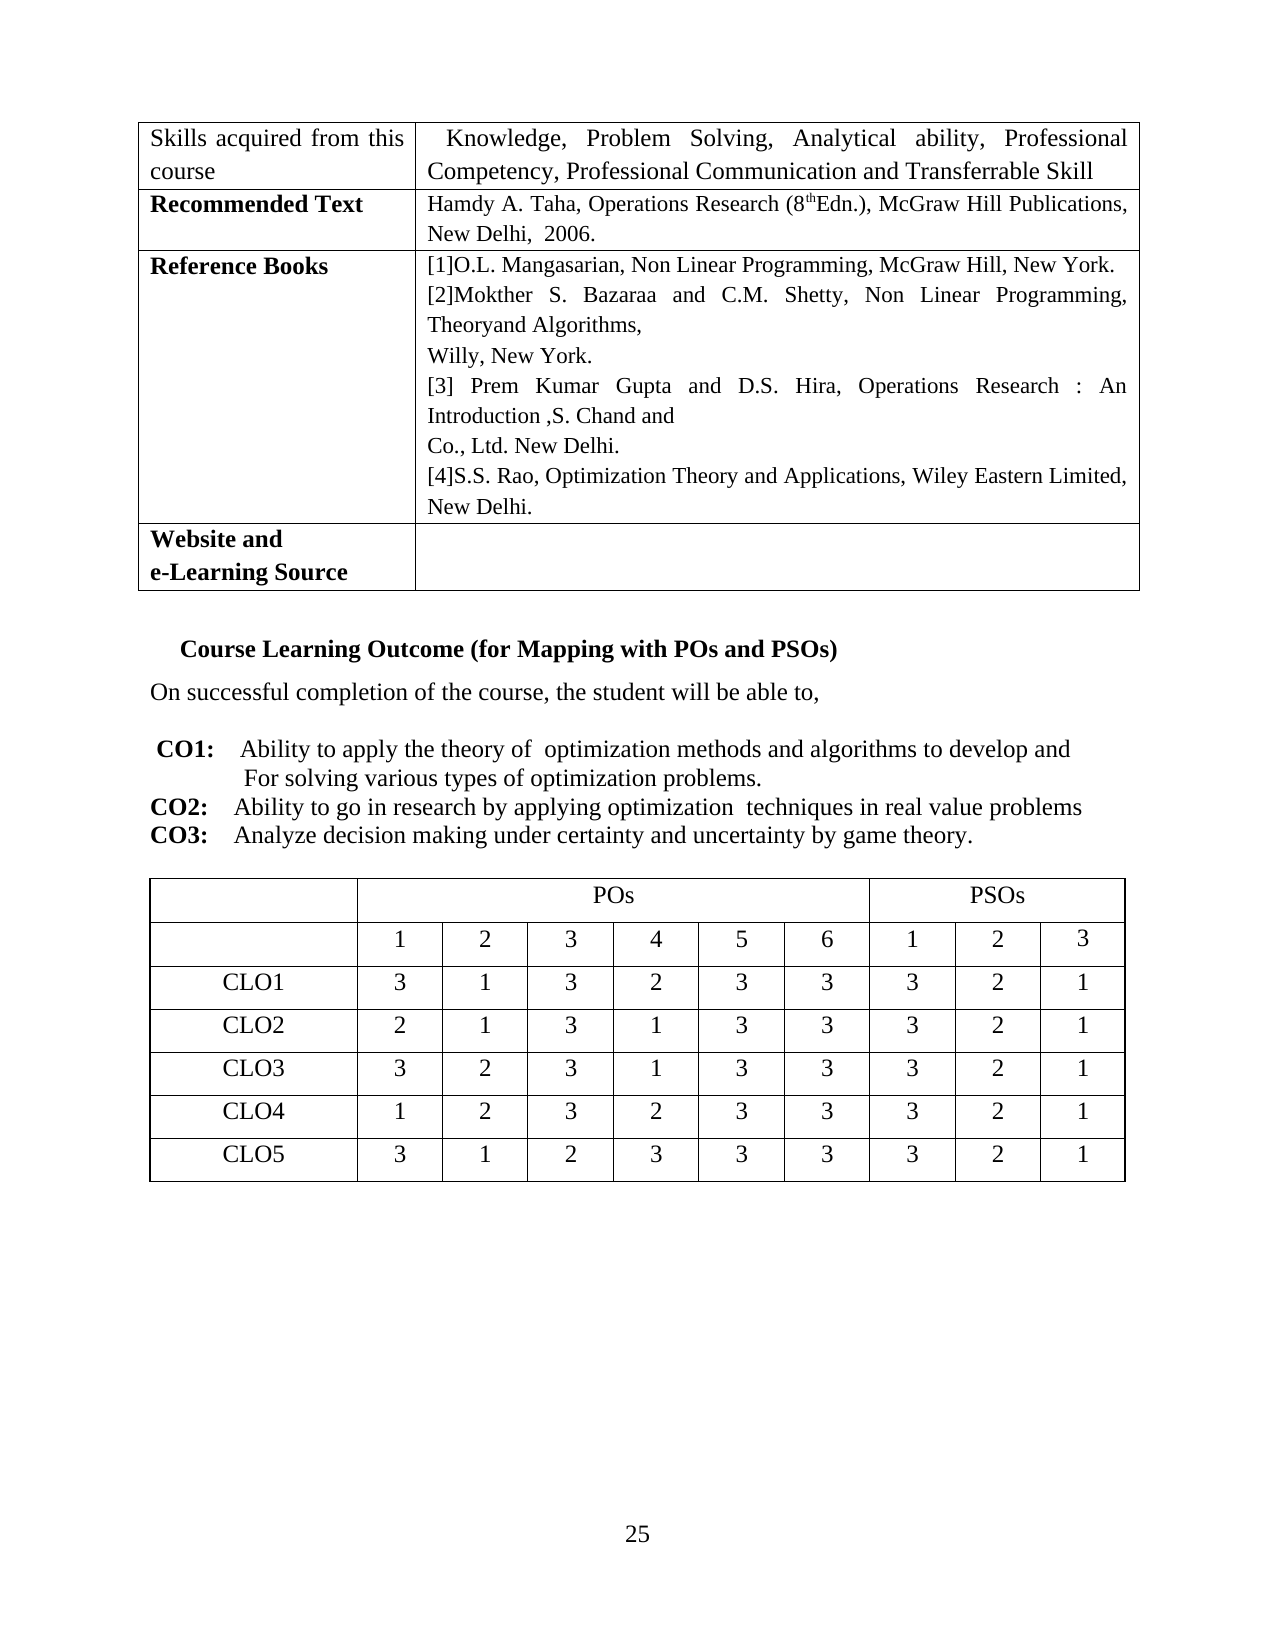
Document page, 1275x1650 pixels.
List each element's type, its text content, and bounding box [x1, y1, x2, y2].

table_cell 3 [699, 967, 784, 1009]
table_cell 3 [528, 923, 613, 966]
table_cell 1 [358, 1096, 442, 1138]
table_cell 3 [528, 1053, 613, 1095]
table_header [151, 879, 357, 922]
table_cell CLO1 [151, 967, 357, 1009]
table_cell 1 [358, 923, 442, 966]
table_cell 3 [870, 967, 955, 1009]
table_cell Hamdy A. Taha, Operations Research (8thEdn.), McGraw Hill Publications, New Delhi, 2006. [416, 190, 1139, 250]
table_cell 2 [443, 1096, 527, 1138]
table_cell 3 [614, 1139, 698, 1181]
table_cell 1 [614, 1053, 698, 1095]
table_cell 3 [358, 1139, 442, 1181]
table_cell 1 [1041, 1096, 1124, 1138]
table_cell Reference Books [139, 251, 415, 523]
text CO2: Ability to go in research by applying optimization techniques in real value problems [150, 792, 1125, 821]
table_cell Knowledge, Problem Solving, Analytical ability, Professional Competency, Professional Communication and Transferrable Skill [416, 123, 1139, 188]
table_cell 3 [358, 967, 442, 1009]
table_header PSOs [870, 879, 1124, 922]
table_cell 2 [956, 1096, 1040, 1138]
table_cell 3 [528, 1096, 613, 1138]
table_cell 6 [785, 923, 869, 966]
text CO3: Analyze decision making under certainty and uncertainty by game theory. [150, 821, 1125, 849]
table_cell 3 [699, 1010, 784, 1052]
table_cell 2 [443, 1053, 527, 1095]
table_cell 3 [785, 1096, 869, 1138]
table_cell 1 [1041, 1053, 1124, 1095]
table_cell 1 [870, 923, 955, 966]
table_cell 2 [614, 967, 698, 1009]
table_cell 1 [1041, 967, 1124, 1009]
table_cell 1 [1041, 1139, 1124, 1181]
table_cell 3 [870, 1139, 955, 1181]
text CO1: Ability to apply the theory of optimization methods and algorithms to develop and [150, 734, 1125, 763]
table_cell [416, 524, 1139, 589]
table_cell 3 [785, 1139, 869, 1181]
table_cell CLO4 [151, 1096, 357, 1138]
table_cell CLO5 [151, 1139, 357, 1181]
table_cell 3 [870, 1096, 955, 1138]
table_cell 4 [614, 923, 698, 966]
table_cell Recommended Text [139, 190, 415, 250]
table_header POs [358, 879, 869, 922]
table_cell 2 [956, 967, 1040, 1009]
table_cell 2 [956, 1010, 1040, 1052]
table_cell [151, 923, 357, 966]
table_cell 1 [1041, 1010, 1124, 1052]
table_cell 2 [956, 1053, 1040, 1095]
table_cell CLO2 [151, 1010, 357, 1052]
table_cell 2 [528, 1139, 613, 1181]
text For solving various types of optimization problems. [150, 763, 1125, 792]
table_cell 1 [443, 967, 527, 1009]
table_cell 3 [1041, 923, 1124, 966]
table_cell 3 [785, 1053, 869, 1095]
table_cell 3 [358, 1053, 442, 1095]
table_cell 3 [870, 1010, 955, 1052]
table_cell 2 [358, 1010, 442, 1052]
table_cell Skills acquired from this course [139, 123, 415, 188]
table_cell 1 [443, 1010, 527, 1052]
table_cell 3 [785, 967, 869, 1009]
table_cell 2 [614, 1096, 698, 1138]
table_cell 3 [699, 1053, 784, 1095]
table_cell [1]O.L. Mangasarian, Non Linear Programming, McGraw Hill, New York. [2]Mokther S. Bazaraa and C.M. Shetty, Non Linear Programming, Theoryand Algorithms, Willy, New York. [3] Prem Kumar Gupta and D.S. Hira, Operations Research : An Introduction ,S. Chand and Co., Ltd. New Delhi. [4]S.S. Rao, Optimization Theory and Applications, Wiley Eastern Limited, New Delhi. [416, 251, 1139, 523]
table_cell 3 [699, 1096, 784, 1138]
table_cell 1 [614, 1010, 698, 1052]
table_cell 2 [956, 1139, 1040, 1181]
table_cell CLO3 [151, 1053, 357, 1095]
table_cell 3 [785, 1010, 869, 1052]
text Course Learning Outcome (for Mapping with POs and PSOs) [179, 634, 1124, 662]
table_cell 2 [956, 923, 1040, 966]
table_cell 3 [870, 1053, 955, 1095]
table_cell 1 [443, 1139, 527, 1181]
table_cell 3 [528, 1010, 613, 1052]
text On successful completion of the course, the student will be able to, [150, 677, 1125, 706]
table_cell 3 [528, 967, 613, 1009]
table_cell 3 [699, 1139, 784, 1181]
table_cell Website and e-Learning Source [139, 524, 415, 589]
table_cell 5 [699, 923, 784, 966]
table_cell 2 [443, 923, 527, 966]
